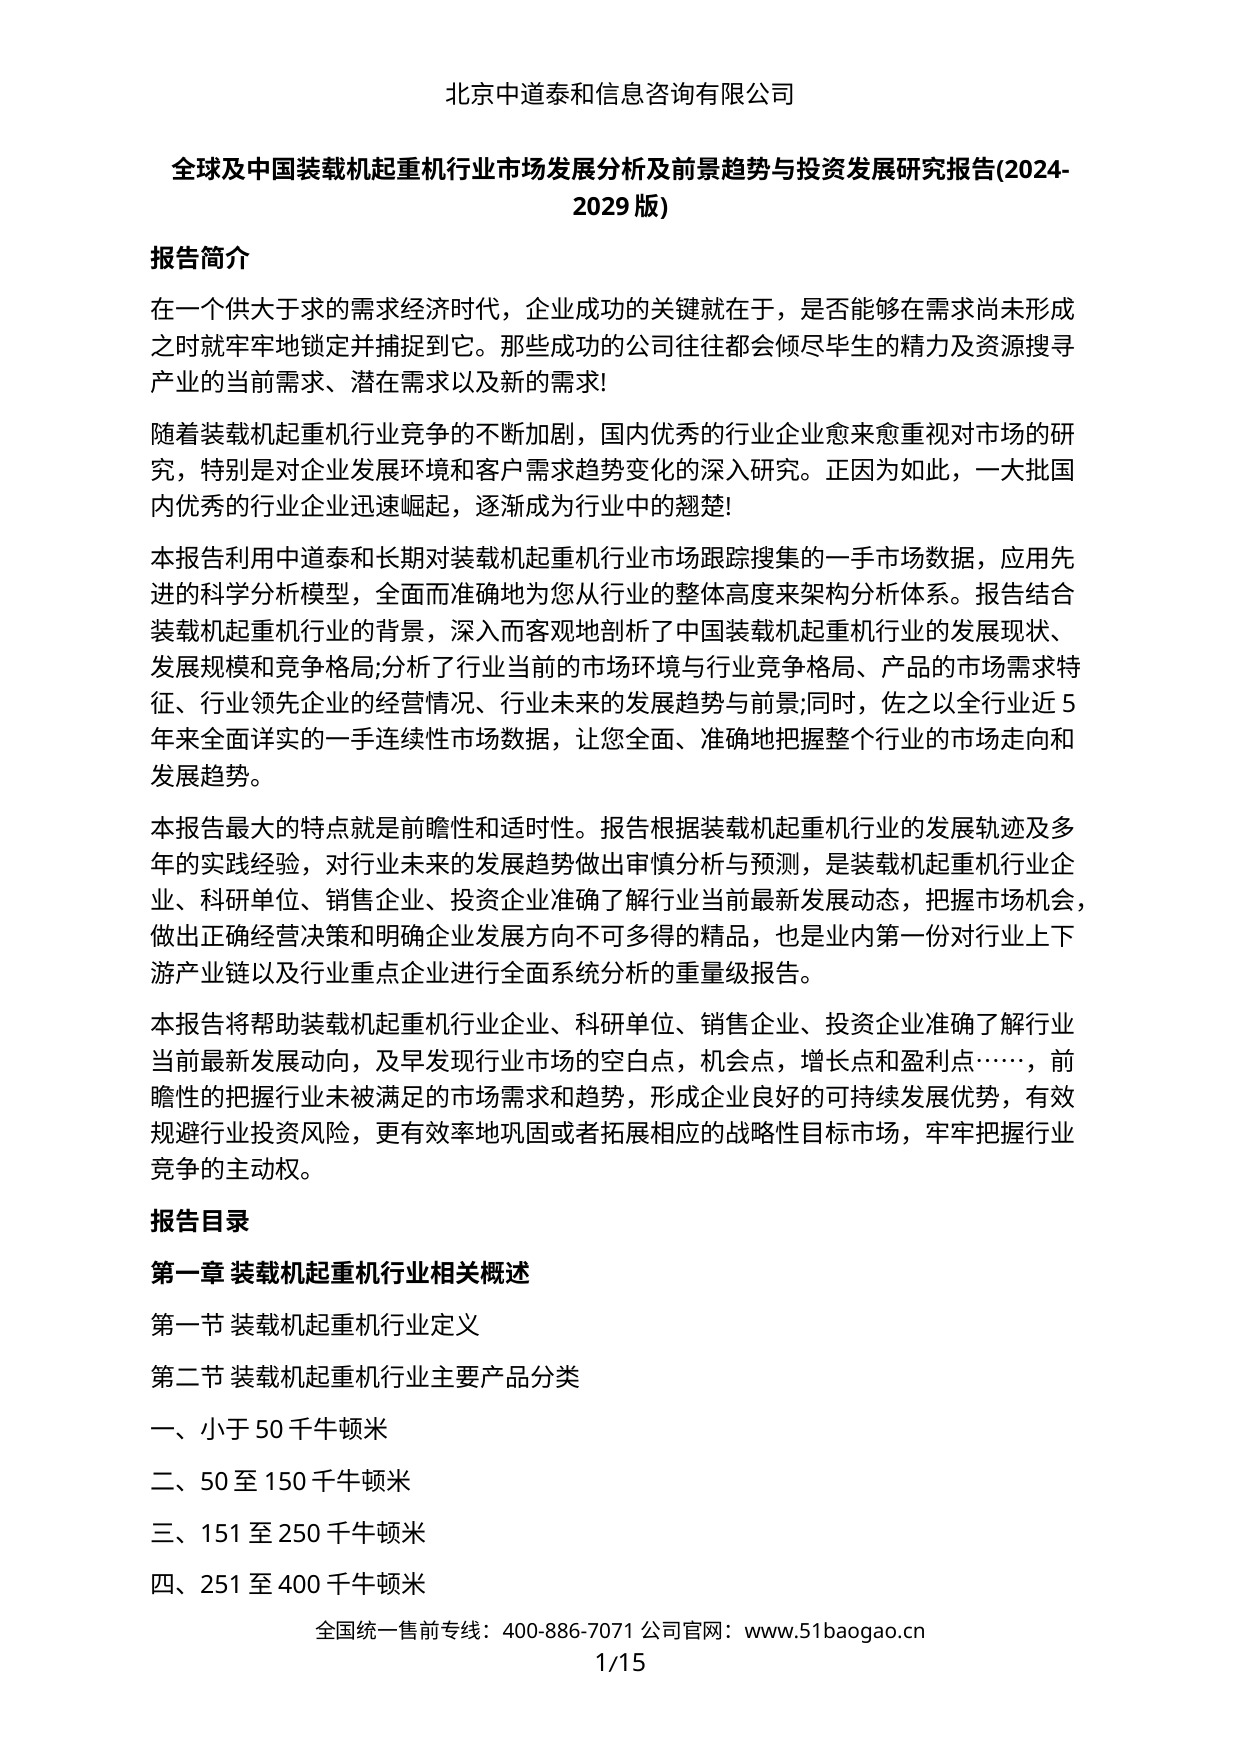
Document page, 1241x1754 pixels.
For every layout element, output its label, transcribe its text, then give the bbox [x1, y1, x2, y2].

text 本报告将帮助装载机起重机行业企业、科研单位、销售企业、投资企业准确了解行业当前最新发展动向，及早发现行业市场的空白点，机会点，增长点和盈利点……，前瞻性的把握行业未被满足的市场需求和趋势，形成企业良好的可持续发展优势，有效规避行业投资风险，更有效率地巩固或者拓展相应的战略性目标市场，牢牢把握行业竞争的主动权。 [150, 1005, 1090, 1186]
text 随着装载机起重机行业竞争的不断加剧，国内优秀的行业企业愈来愈重视对市场的研究，特别是对企业发展环境和客户需求趋势变化的深入研究。正因为如此，一大批国内优秀的行业企业迅速崛起，逐渐成为行业中的翘楚! [150, 414, 1090, 523]
text 报告目录 [150, 1202, 1090, 1238]
text 三、151至250千牛顿米 [150, 1513, 1090, 1549]
text 报告简介 [150, 238, 1090, 274]
text 二、50至150千牛顿米 [150, 1461, 1090, 1497]
text 在一个供大于求的需求经济时代，企业成功的关键就在于，是否能够在需求尚未形成之时就牢牢地锁定并捕捉到它。那些成功的公司往往都会倾尽毕生的精力及资源搜寻产业的当前需求、潜在需求以及新的需求! [150, 290, 1090, 399]
text 第二节 装载机起重机行业主要产品分类 [150, 1357, 1090, 1394]
text 第一节 装载机起重机行业定义 [150, 1306, 1090, 1342]
text 一、小于50千牛顿米 [150, 1409, 1090, 1446]
text 第一章 装载机起重机行业相关概述 [150, 1254, 1090, 1290]
text 本报告利用中道泰和长期对装载机起重机行业市场跟踪搜集的一手市场数据，应用先进的科学分析模型，全面而准确地为您从行业的整体高度来架构分析体系。报告结合装载机起重机行业的背景，深入而客观地剖析了中国装载机起重机行业的发展现状、发展规模和竞争格局;分析了行业当前的市场环境与行业竞争格局、产品的市场需求特征、行业领先企业的经营情况、行业未来的发展趋势与前景;同时，佐之以全行业近5年来全面详实的一手连续性市场数据，让您全面、准确地把握整个行业的市场走向和发展趋势。 [150, 539, 1090, 792]
text 全球及中国装载机起重机行业市场发展分析及前景趋势与投资发展研究报告(2024-2029版) [150, 150, 1090, 222]
text 本报告最大的特点就是前瞻性和适时性。报告根据装载机起重机行业的发展轨迹及多年的实践经验，对行业未来的发展趋势做出审慎分析与预测，是装载机起重机行业企业、科研单位、销售企业、投资企业准确了解行业当前最新发展动态，把握市场机会，做出正确经营决策和明确企业发展方向不可多得的精品，也是业内第一份对行业上下游产业链以及行业重点企业进行全面系统分析的重量级报告。 [150, 808, 1090, 989]
text 四、251至400千牛顿米 [150, 1565, 1090, 1601]
